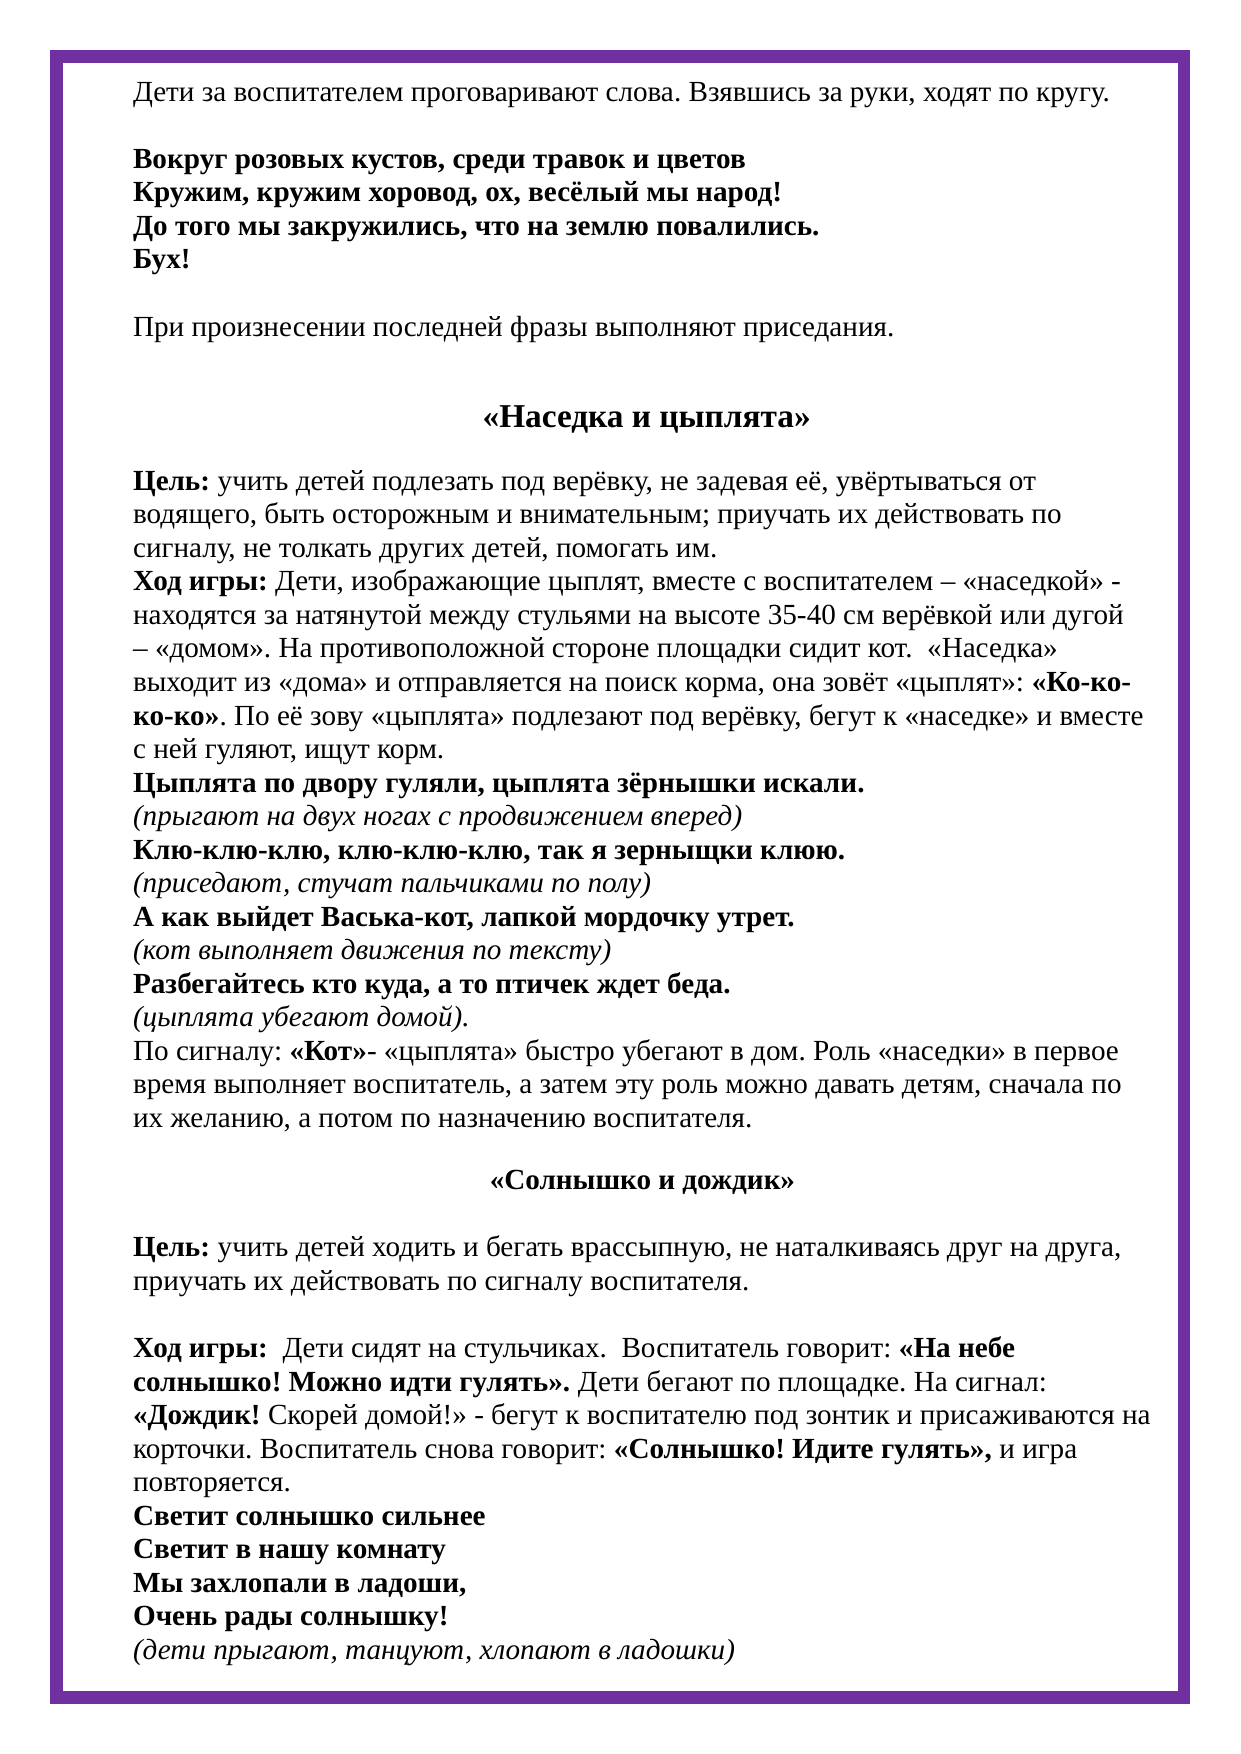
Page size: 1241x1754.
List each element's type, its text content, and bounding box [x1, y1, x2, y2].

text Цель: учить детей подлезать под верёвку, не задевая её, увёртываться от водящего, быть осторожным и внимательным; приучать их действовать по сигналу, не толкать других детей, помогать им. [133, 463, 1152, 563]
text Вокруг розовых кустов, среди травок и цветов [133, 141, 1152, 174]
text «Солнышко и дождик» [133, 1162, 1152, 1196]
text «Наседка и цыплята» [133, 397, 1152, 435]
text (кот выполняет движения по тексту) [133, 932, 1152, 966]
text А как выйдет Васька-кот, лапкой мордочку утрет. [133, 899, 1152, 932]
text (прыгают на двух ногах с продвижением вперед) [133, 798, 1152, 832]
text Цель: учить детей ходить и бегать врассыпную, не наталкиваясь друг на друга, приучать их действовать по сигналу воспитателя. [133, 1229, 1152, 1297]
text Светит солнышко сильнее [133, 1498, 1152, 1531]
text Разбегайтесь кто куда, а то птичек ждет беда. [133, 966, 1152, 999]
text (дети прыгают, танцуют, хлопают в ладошки) [133, 1632, 1152, 1666]
text Мы захлопали в ладоши, [133, 1565, 1152, 1598]
text Светит в нашу комнату [133, 1531, 1152, 1565]
text Цыплята по двору гуляли, цыплята зёрнышки искали. [133, 765, 1152, 798]
text До того мы закружились, что на землю повалились. [133, 208, 1152, 242]
text Ход игры: Дети сидят на стульчиках. Воспитатель говорит: «На небе солнышко! Можно идти гулять». Дети бегают по площадке. На сигнал: «Дождик! Скорей домой!» - бегут к воспитателю под зонтик и присаживаются на корточки. Воспитатель снова говорит: «Солнышко! Идите гулять», и игра повторяется. [133, 1330, 1152, 1498]
text При произнесении последней фразы выполняют приседания. [133, 309, 1152, 342]
text (цыплята убегают домой). [133, 999, 1152, 1033]
text Очень рады солнышку! [133, 1598, 1152, 1632]
text По сигналу: «Кот»- «цыплята» быстро убегают в дом. Роль «наседки» в первое время выполняет воспитатель, а затем эту роль можно давать детям, сначала по их желанию, а потом по назначению воспитателя. [133, 1033, 1152, 1134]
text Кружим, кружим хоровод, ох, весёлый мы народ! [133, 174, 1152, 208]
text Дети за воспитателем проговаривают слова. Взявшись за руки, ходят по кругу. [133, 74, 1152, 107]
text Клю-клю-клю, клю-клю-клю, так я зерныщки клюю. [133, 832, 1152, 865]
text Бух! [133, 242, 1152, 275]
text (приседают, стучат пальчиками по полу) [133, 865, 1152, 899]
text Ход игры: Дети, изображающие цыплят, вместе с воспитателем – «наседкой» - находятся за натянутой между стульями на высоте 35-40 см верёвкой или дугой – «домом». На противоположной стороне площадки сидит кот. «Наседка» выходит из «дома» и отправляется на поиск корма, она зовёт «цыплят»: «Ко-ко-ко-ко». По её зову «цыплята» подлезают под верёвку, бегут к «наседке» и вместе с ней гуляют, ищут корм. [133, 563, 1152, 765]
